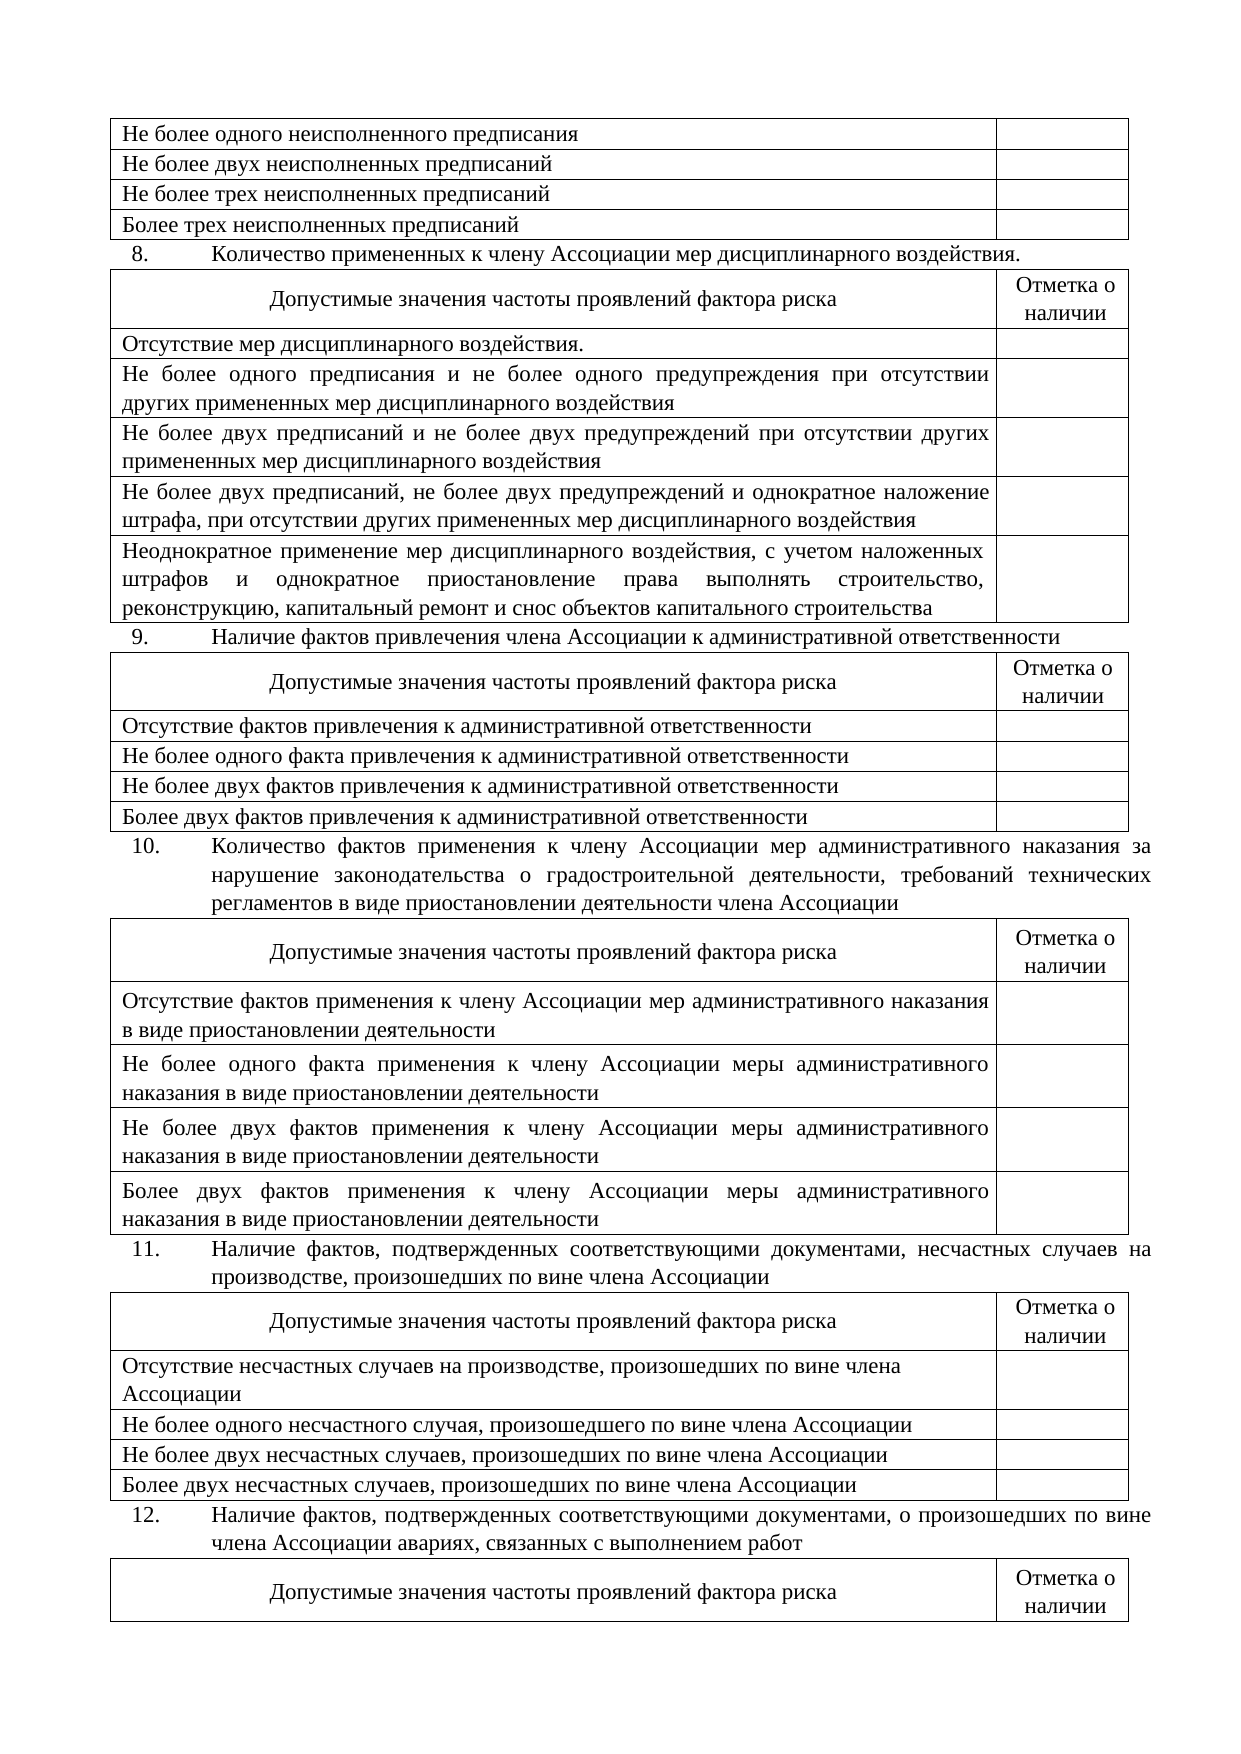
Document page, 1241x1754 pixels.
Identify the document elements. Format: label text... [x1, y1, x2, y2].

table_header Допустимые значения частоты проявлений фактора риска [111, 1293, 996, 1350]
table_cell [997, 477, 1128, 535]
table_cell Не более двух фактов применения к члену Ассоциации меры административного наказания в виде приостановлении деятельности [111, 1108, 996, 1171]
table_cell [997, 742, 1128, 771]
table_cell [997, 359, 1128, 417]
table_cell Не более двух фактов привлечения к административной ответственности [111, 772, 996, 801]
table_header Допустимые значения частоты проявлений фактора риска [111, 1559, 996, 1621]
table_cell [997, 1108, 1128, 1171]
list Наличие фактов, подтвержденных соответствующими документами, о произошедших по вине члена Ассоциации авариях, связанных с выполнением работ [131, 1501, 1153, 1555]
table_cell [997, 772, 1128, 801]
table_cell [997, 1351, 1128, 1409]
table_cell [997, 536, 1128, 622]
table_cell [997, 329, 1128, 358]
table_cell Не более одного факта применения к члену Ассоциации меры административного наказания в виде приостановлении деятельности [111, 1045, 996, 1107]
table_cell [997, 150, 1128, 179]
table_cell [997, 180, 1128, 209]
table_header Отметка о наличии [997, 653, 1128, 710]
table_cell Не более трех неисполненных предписаний [111, 180, 996, 209]
table_cell Не более одного неисполненного предписания [111, 119, 996, 148]
table_cell Более трех неисполненных предписаний [111, 210, 996, 239]
list Количество примененных к члену Ассоциации мер дисциплинарного воздействия. [131, 240, 1153, 266]
table_cell Неоднократное применение мер дисциплинарного воздействия, с учетом наложенных штрафов и однократное приостановление права выполнять строительство, реконструкцию, капитальный ремонт и снос объектов капитального строительства [111, 536, 996, 622]
table_cell [997, 711, 1128, 741]
table_cell Отсутствие несчастных случаев на производстве, произошедших по вине члена Ассоциации [111, 1351, 996, 1409]
table_cell Не более одного факта привлечения к административной ответственности [111, 742, 996, 771]
table_cell Отсутствие мер дисциплинарного воздействия. [111, 329, 996, 358]
table_cell Не более одного предписания и не более одного предупреждения при отсутствии других примененных мер дисциплинарного воздействия [111, 359, 996, 417]
table_cell [997, 1440, 1128, 1469]
table_cell Отсутствие фактов применения к члену Ассоциации мер административного наказания в виде приостановлении деятельности [111, 982, 996, 1044]
table_header Отметка о наличии [997, 1559, 1128, 1621]
table_cell Более двух несчастных случаев, произошедших по вине члена Ассоциации [111, 1470, 996, 1499]
list Наличие фактов привлечения члена Ассоциации к административной ответственности [131, 623, 1153, 650]
table_header Отметка о наличии [997, 270, 1128, 327]
list Наличие фактов, подтвержденных соответствующими документами, несчастных случаев на производстве, произошедших по вине члена Ассоциации [131, 1235, 1153, 1289]
table_cell Не более двух несчастных случаев, произошедших по вине члена Ассоциации [111, 1440, 996, 1469]
table_cell Более двух фактов привлечения к административной ответственности [111, 802, 996, 831]
table_cell [997, 1470, 1128, 1499]
table_cell Более двух фактов применения к члену Ассоциации меры административного наказания в виде приостановлении деятельности [111, 1172, 996, 1234]
table_header Отметка о наличии [997, 1293, 1128, 1350]
table_cell Не более двух предписаний, не более двух предупреждений и однократное наложение штрафа, при отсутствии других примененных мер дисциплинарного воздействия [111, 477, 996, 535]
table_cell [997, 1410, 1128, 1439]
table_cell [997, 210, 1128, 239]
table_cell [997, 1045, 1128, 1107]
table_cell Отсутствие фактов привлечения к административной ответственности [111, 711, 996, 741]
table_cell [997, 119, 1128, 148]
table_header Отметка о наличии [997, 919, 1128, 981]
table_cell [997, 418, 1128, 476]
table_cell Не более двух неисполненных предписаний [111, 150, 996, 179]
table_header Допустимые значения частоты проявлений фактора риска [111, 270, 996, 327]
table_cell [997, 1172, 1128, 1234]
list Количество фактов применения к члену Ассоциации мер административного наказания за нарушение законодательства о градостроительной деятельности, требований технических регламентов в виде приостановлении деятельности члена Ассоциации [131, 832, 1153, 916]
table_header Допустимые значения частоты проявлений фактора риска [111, 653, 996, 710]
table_cell Не более двух предписаний и не более двух предупреждений при отсутствии других примененных мер дисциплинарного воздействия [111, 418, 996, 476]
table_cell [997, 982, 1128, 1044]
table_header Допустимые значения частоты проявлений фактора риска [111, 919, 996, 981]
table_cell [997, 802, 1128, 831]
table_cell Не более одного несчастного случая, произошедшего по вине члена Ассоциации [111, 1410, 996, 1439]
